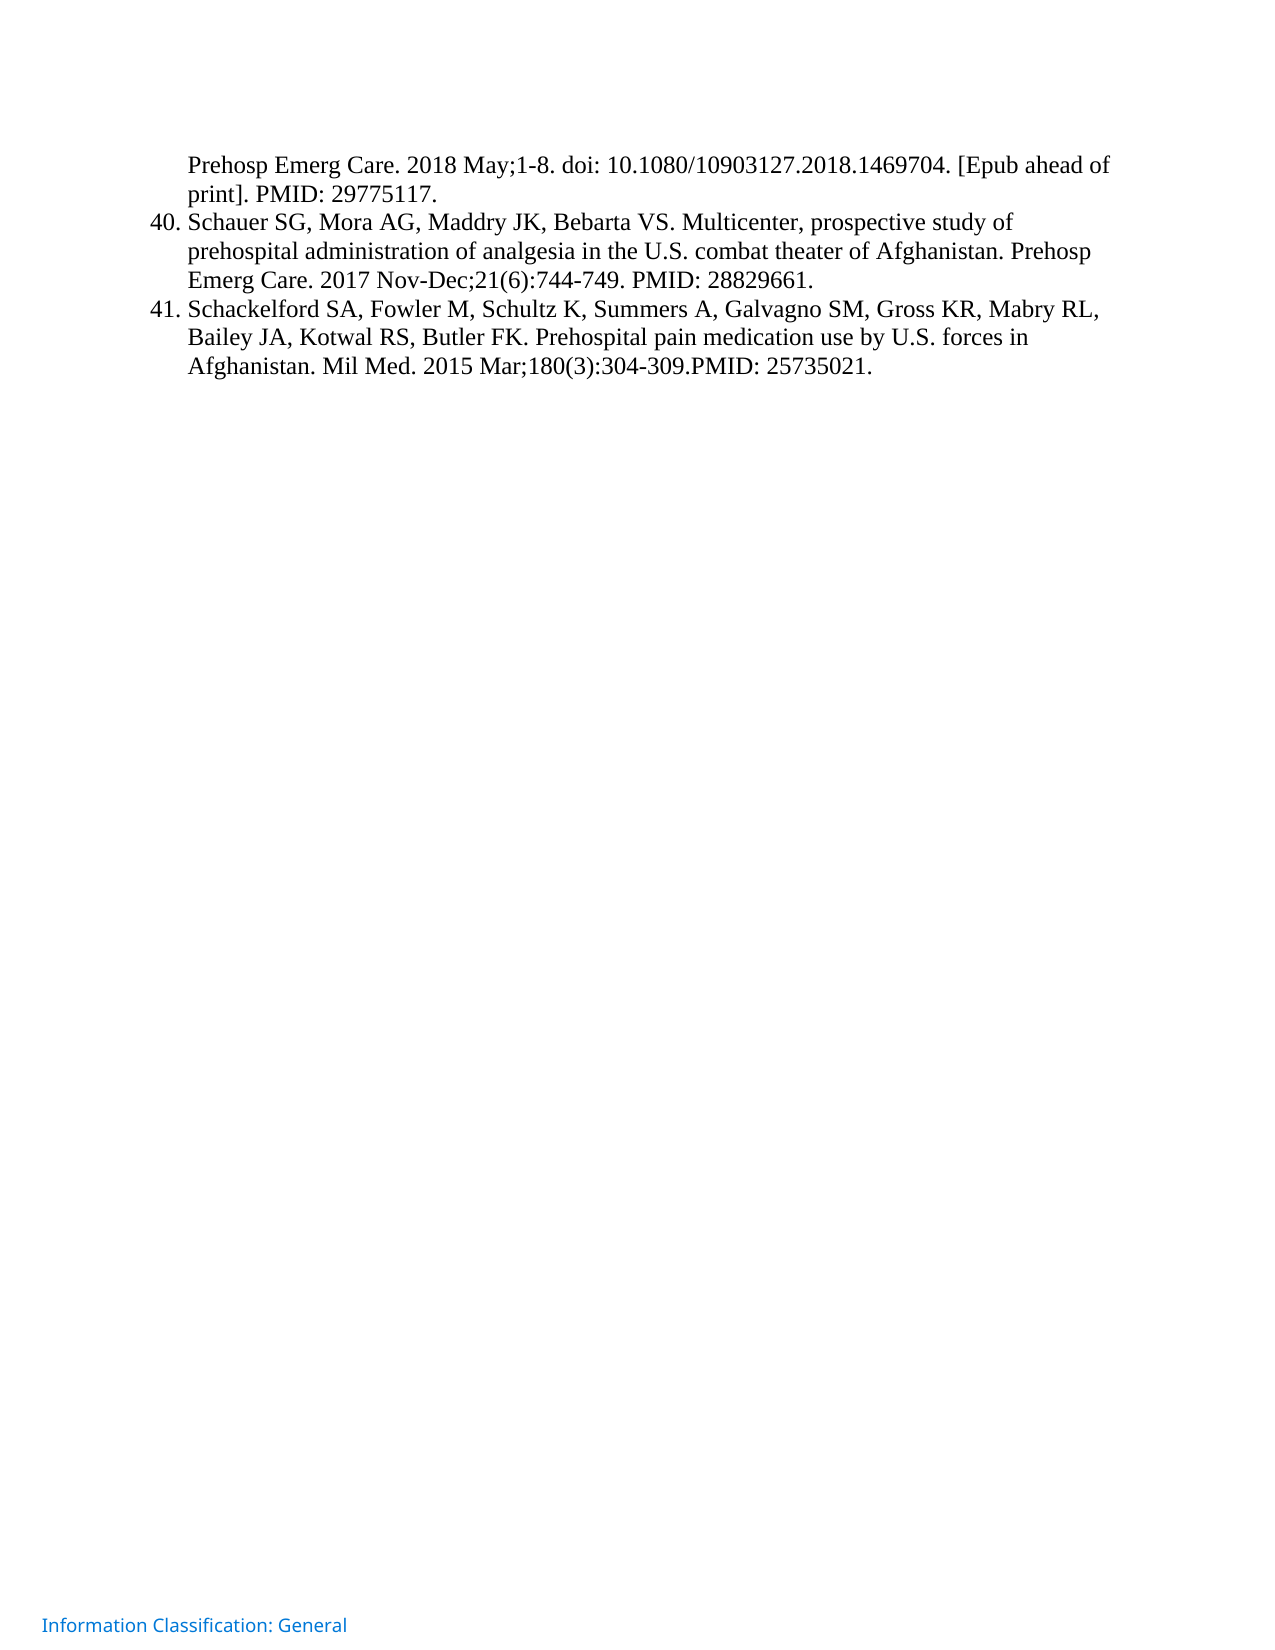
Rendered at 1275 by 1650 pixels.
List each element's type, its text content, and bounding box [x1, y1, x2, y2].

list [150, 150, 1125, 207]
list Schauer SG, Mora AG, Maddry JK, Bebarta VS. Multicenter, prospective study of prehospital administration of analgesia in the U.S. combat theater of Afghanistan. Prehosp Emerg Care. 2017 Nov-Dec;21(6):744-749. PMID: 28829661. [150, 207, 1125, 294]
list Schackelford SA, Fowler M, Schultz K, Summers A, Galvagno SM, Gross KR, Mabry RL, Bailey JA, Kotwal RS, Butler FK. Prehospital pain medication use by U.S. forces in Afghanistan. Mil Med. 2015 Mar;180(3):304-309.PMID: 25735021. [150, 294, 1125, 380]
